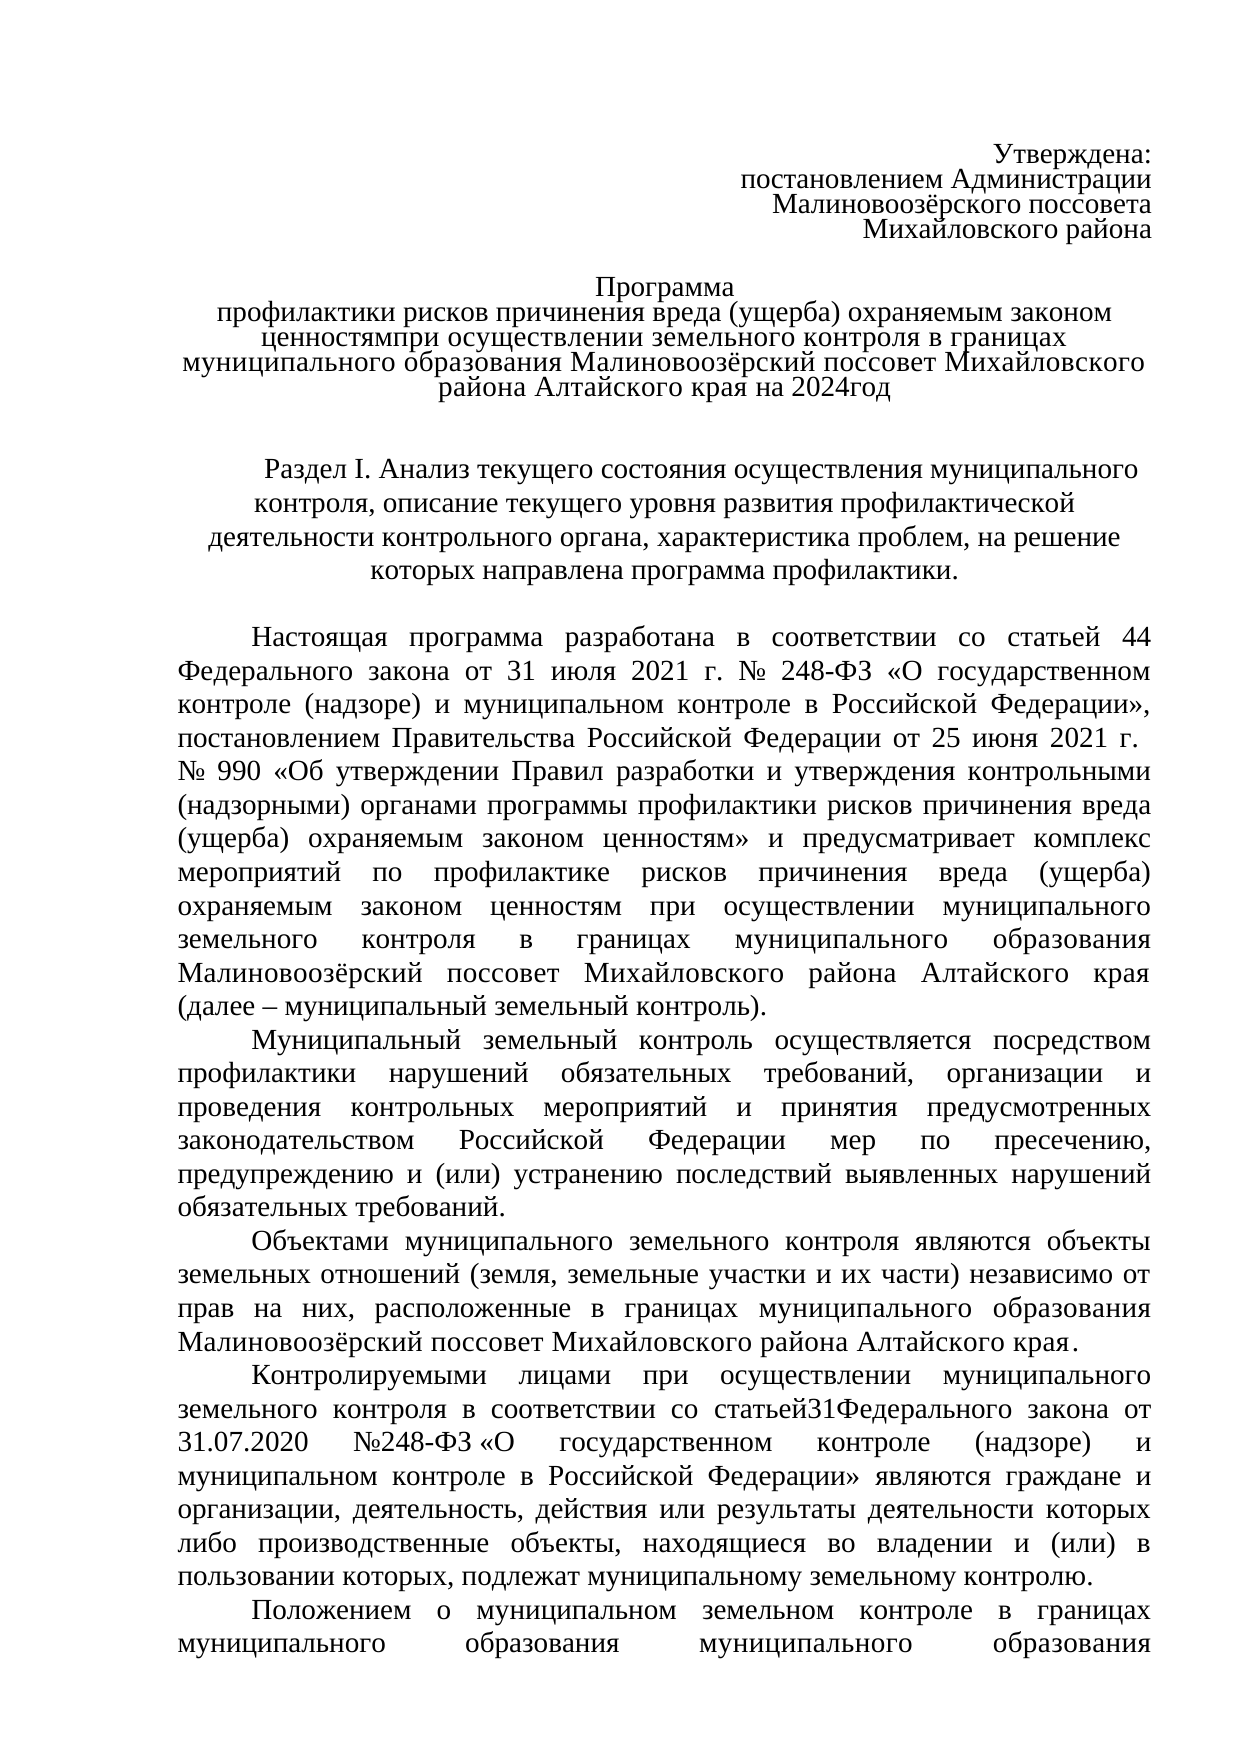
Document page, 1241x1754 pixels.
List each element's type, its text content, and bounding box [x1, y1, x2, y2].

text постановлением Администрации [635, 168, 1152, 193]
text профилактики рисков причинения вреда (ущерба) охраняемым законом ценностямпри осуществлении земельного контроля в границах муниципального образования Малиновоозёрский поссовет Михайловского района Алтайского края на 2024год [177, 302, 1152, 402]
text Раздел I. Анализ текущего состояния осуществления муниципального контроля, описание текущего уровня развития профилактической деятельности контрольного органа, характеристика проблем, на решение которых направлена программа профилактики. [177, 452, 1152, 586]
text Малиновоозёрского поссовета [177, 193, 1152, 218]
text Программа [177, 277, 1152, 302]
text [177, 1592, 1152, 1659]
text Настоящая программа разработана в соответствии со статьей 44 Федерального закона от 31 июля 2021 г. № 248-ФЗ «О государственном контроле (надзоре) и муниципальном контроле в Российской Федерации», постановлением Правительства Российской Федерации от 25 июня 2021 г. № 990 «Об утверждении Правил разработки и утверждения контрольными (надзорными) органами программы профилактики рисков причинения вреда (ущерба) охраняемым законом ценностям» и предусматривает комплекс мероприятий по профилактике рисков причинения вреда (ущерба) охраняемым законом ценностям при осуществлении муниципального земельного контроля в границах муниципального образования Малиновоозёрский поссовет Михайловского района Алтайского края (далее – муниципальный земельный контроль). [177, 619, 1152, 1022]
text Объектами муниципального земельного контроля являются объекты земельных отношений (земля, земельные участки и их части) независимо от прав на них, расположенные в границах муниципального образования Малиновоозёрский поссовет Михайловского района Алтайского края. [177, 1223, 1152, 1357]
text Контролируемыми лицами при осуществлении муниципального земельного контроля в соответствии со статьей31Федерального закона от 31.07.2020 №248-ФЗ «О государственном контроле (надзоре) и муниципальном контроле в Российской Федерации» являются граждане и организации, деятельность, действия или результаты деятельности которых либо производственные объекты, находящиеся во владении и (или) в пользовании которых, подлежат муниципальному земельному контролю. [177, 1357, 1152, 1592]
text Муниципальный земельный контроль осуществляется посредством профилактики нарушений обязательных требований, организации и проведения контрольных мероприятий и принятия предусмотренных законодательством Российской Федерации мер по пресечению, предупреждению и (или) устранению последствий выявленных нарушений обязательных требований. [177, 1022, 1152, 1223]
text Утверждена: [635, 143, 1152, 168]
text Михайловского района [177, 218, 1152, 243]
